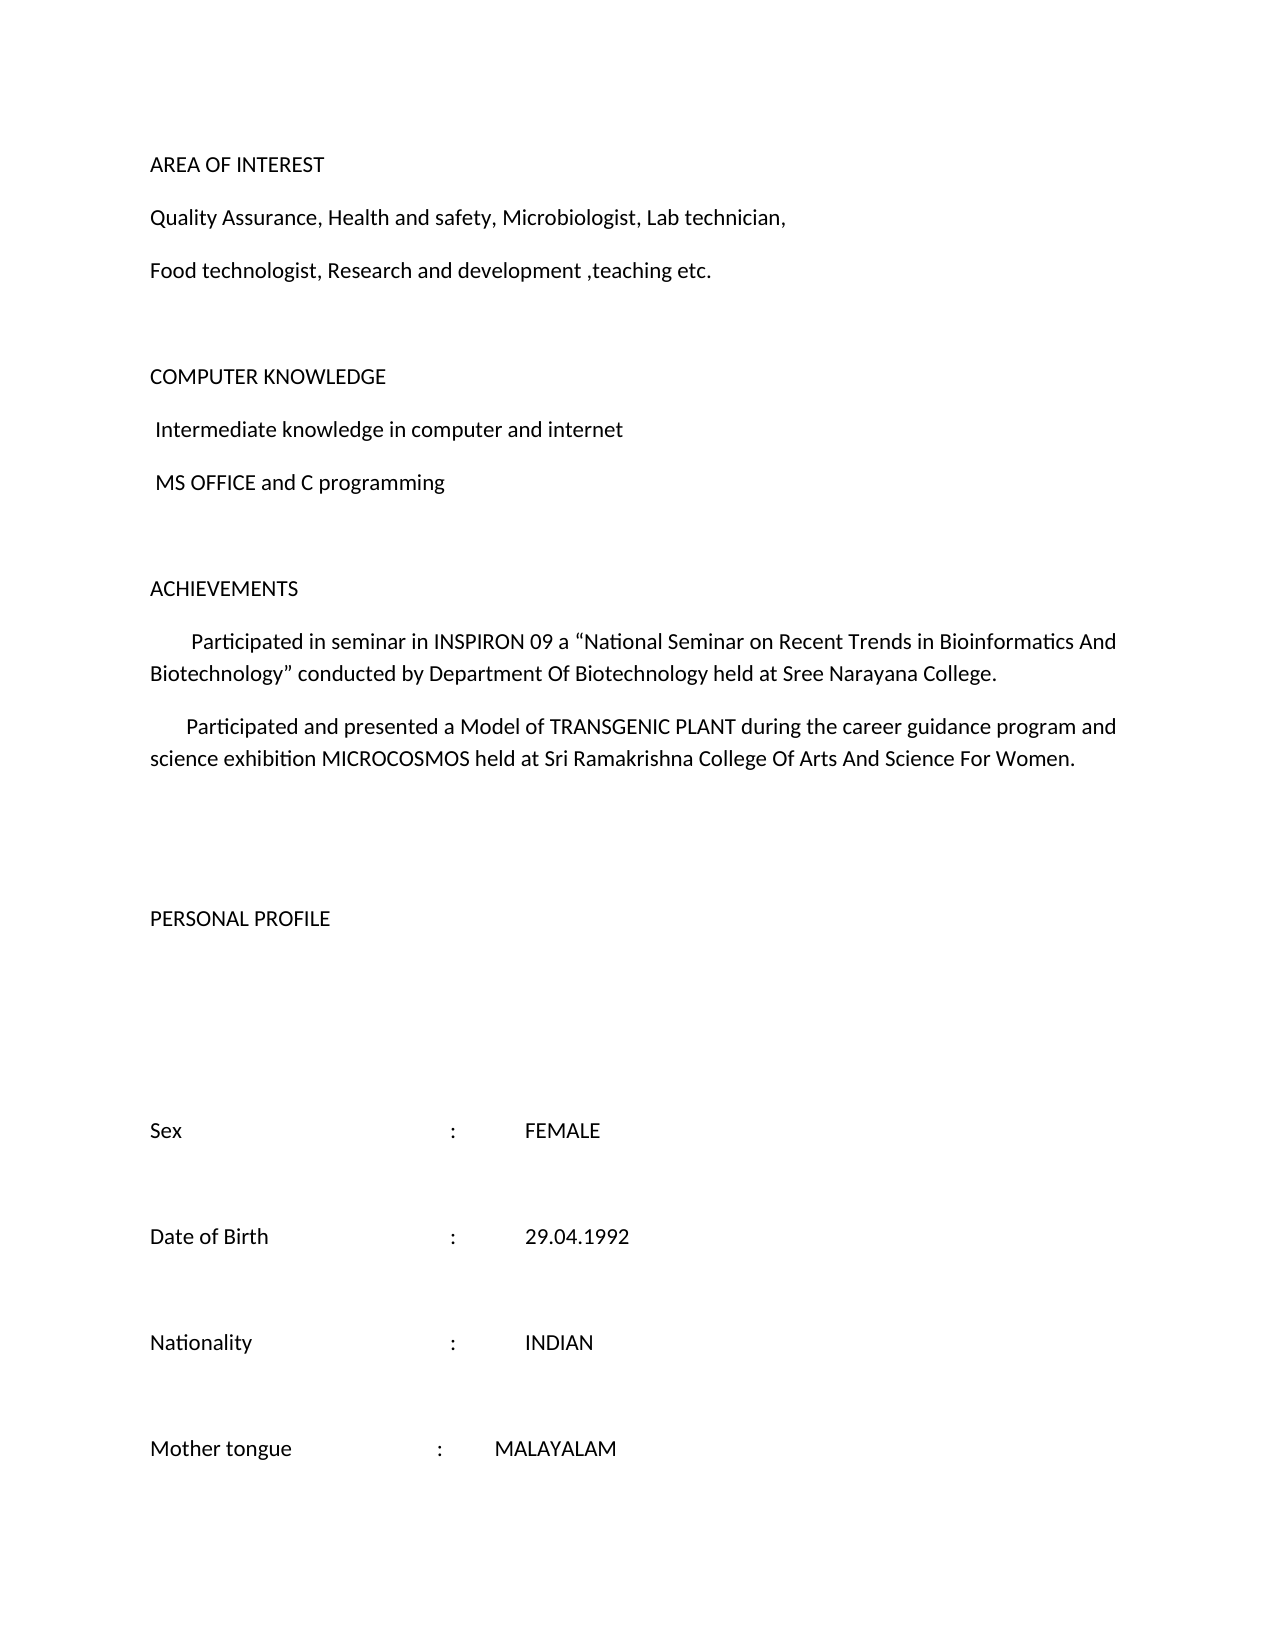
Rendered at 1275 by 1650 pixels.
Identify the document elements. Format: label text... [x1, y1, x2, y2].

text Quality Assurance, Health and safety, Microbiologist, Lab technician, [150, 203, 1125, 231]
text Date of Birth : 29.04.1992 [150, 1222, 1125, 1250]
text Participated and presented a Model of TRANSGENIC PLANT during the career guidance program and science exhibition MICROCOSMOS held at Sri Ramakrishna College Of Arts And Science For Women. [150, 712, 1125, 773]
text AREA OF INTEREST [150, 150, 1125, 178]
text Nationality : INDIAN [150, 1328, 1125, 1356]
text Intermediate knowledge in computer and internet [150, 415, 1125, 443]
text Sex : FEMALE [150, 1116, 1125, 1144]
text MS OFFICE and C programming [150, 468, 1125, 496]
text COMPUTER KNOWLEDGE [150, 362, 1125, 390]
text ACHIEVEMENTS [150, 574, 1125, 602]
text Participated in seminar in INSPIRON 09 a “National Seminar on Recent Trends in Bioinformatics And Biotechnology” conducted by Department Of Biotechnology held at Sree Narayana College. [150, 627, 1125, 687]
text Food technologist, Research and development ,teaching etc. [150, 256, 1125, 284]
text Mother tongue : MALAYALAM [150, 1434, 1125, 1462]
text PERSONAL PROFILE [150, 904, 1125, 932]
